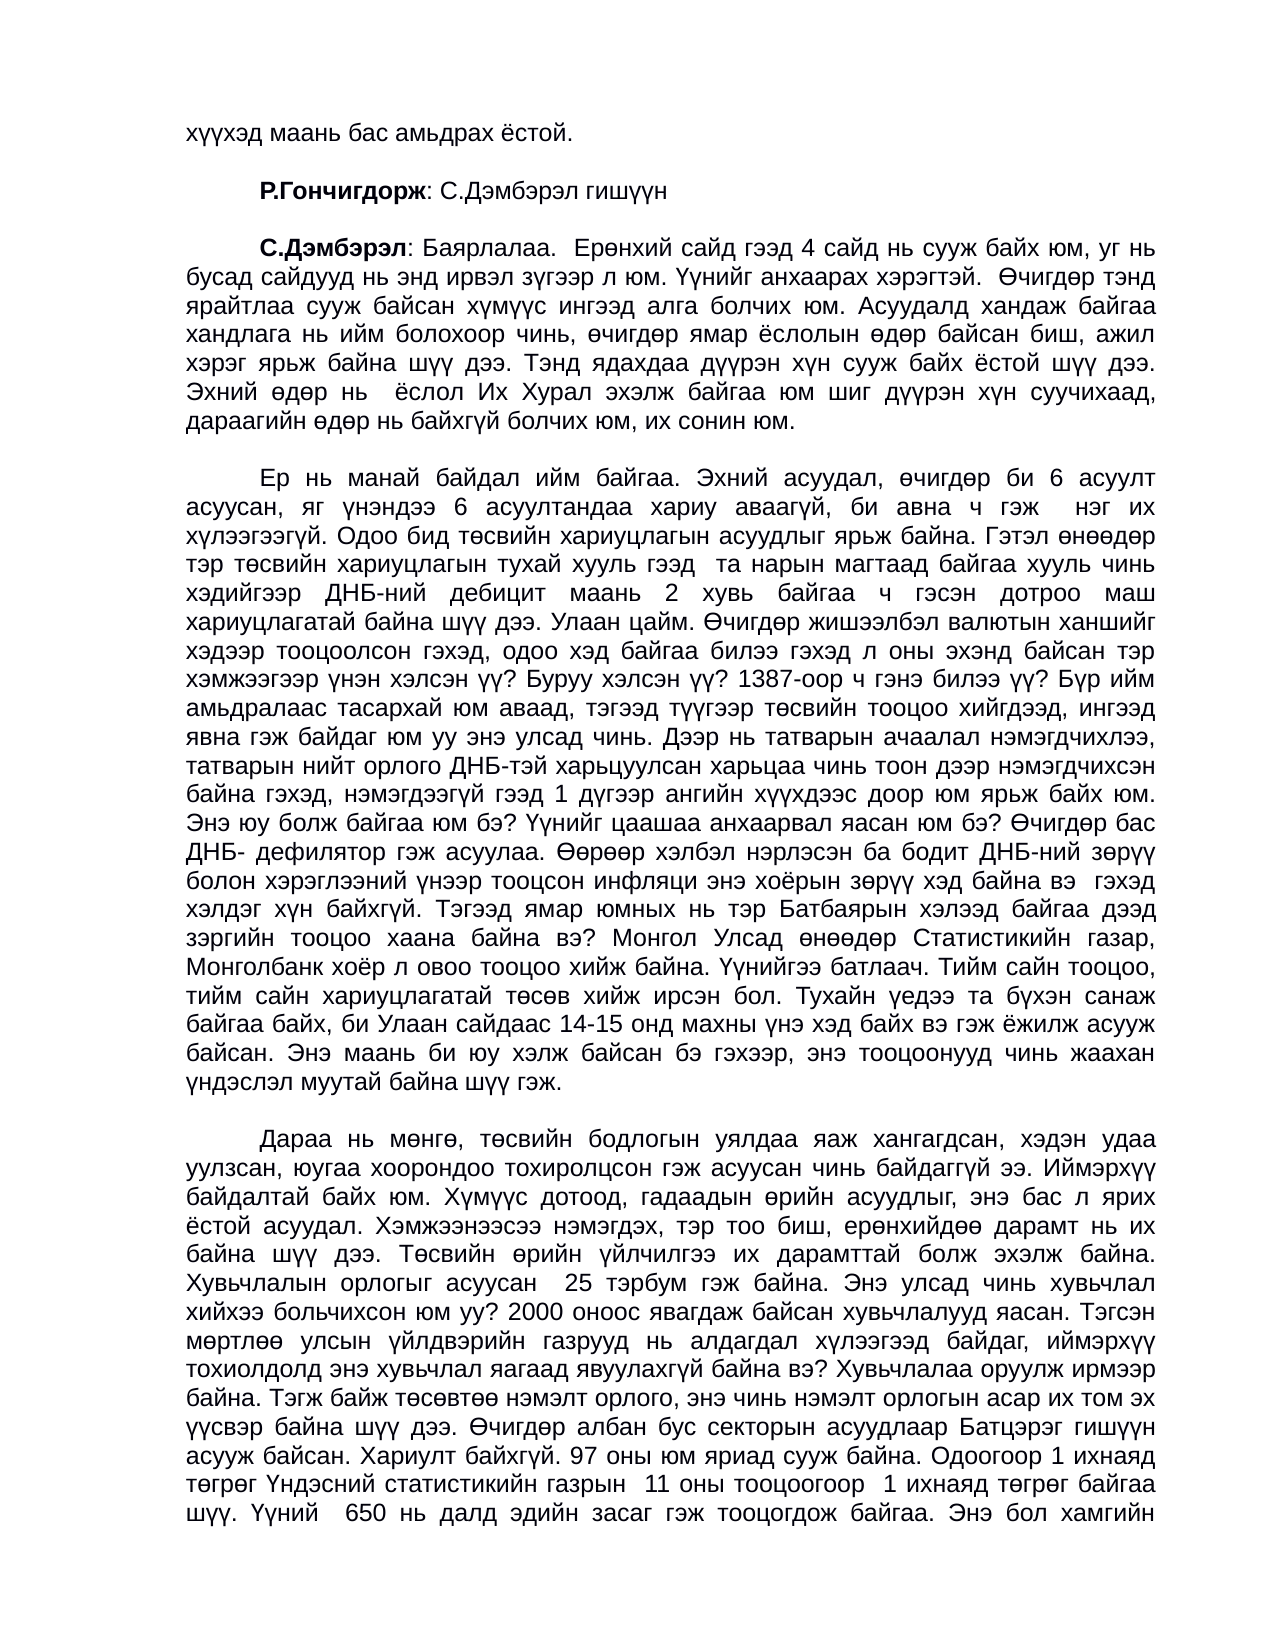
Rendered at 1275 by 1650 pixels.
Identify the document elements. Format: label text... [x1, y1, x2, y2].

text С.Дэмбэрэл: Баярлалаа. Ерөнхий сайд гээд 4 сайд нь сууж байх юм, уг нь бусад сайдууд нь энд ирвэл зүгээр л юм. Үүнийг анхаарах хэрэгтэй. Өчигдөр тэнд ярайтлаа сууж байсан хүмүүс ингээд алга болчих юм. Асуудалд хандаж байгаа хандлага нь ийм болохоор чинь, өчигдөр ямар ёслолын өдөр байсан биш, ажил хэрэг ярьж байна шүү дээ. Тэнд ядахдаа дүүрэн хүн сууж байх ёстой шүү дээ. Эхний өдөр нь ёслол Их Хурал эхэлж байгаа юм шиг дүүрэн хүн суучихаад, дараагийн өдөр нь байхгүй болчих юм, их сонин юм. [186, 233, 1157, 434]
text Р.Гончигдорж: С.Дэмбэрэл гишүүн [186, 176, 1157, 204]
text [186, 1124, 1157, 1527]
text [186, 118, 1157, 147]
text Ер нь манай байдал ийм байгаа. Эхний асуудал, өчигдөр би 6 асуулт асуусан, яг үнэндээ 6 асуултандаа хариу аваагүй, би авна ч гэж нэг их хүлээгээгүй. Одоо бид төсвийн хариуцлагын асуудлыг ярьж байна. Гэтэл өнөөдөр тэр төсвийн хариуцлагын тухай хууль гээд та нарын магтаад байгаа хууль чинь хэдийгээр ДНБ-ний дебицит маань 2 хувь байгаа ч гэсэн дотроо маш хариуцлагатай байна шүү дээ. Улаан цайм. Өчигдөр жишээлбэл валютын ханшийг хэдээр тооцоолсон гэхэд, одоо хэд байгаа билээ гэхэд л оны эхэнд байсан тэр хэмжээгээр үнэн хэлсэн үү? Буруу хэлсэн үү? 1387-оор ч гэнэ билээ үү? Бүр ийм амьдралаас тасархай юм аваад, тэгээд түүгээр төсвийн тооцоо хийгдээд, ингээд явна гэж байдаг юм уу энэ улсад чинь. Дээр нь татварын ачаалал нэмэгдчихлээ, татварын нийт орлого ДНБ-тэй харьцуулсан харьцаа чинь тоон дээр нэмэгдчихсэн байна гэхэд, нэмэгдээгүй гээд 1 дүгээр ангийн хүүхдээс доор юм ярьж байх юм. Энэ юу болж байгаа юм бэ? Үүнийг цаашаа анхаарвал яасан юм бэ? Өчигдөр бас ДНБ- дефилятор гэж асуулаа. Өөрөөр хэлбэл нэрлэсэн ба бодит ДНБ-ний зөрүү болон хэрэглээний үнээр тооцсон инфляци энэ хоёрын зөрүү хэд байна вэ гэхэд хэлдэг хүн байхгүй. Тэгээд ямар юмных нь тэр Батбаярын хэлээд байгаа дээд зэргийн тооцоо хаана байна вэ? Монгол Улсад өнөөдөр Статистикийн газар, Монголбанк хоёр л овоо тооцоо хийж байна. Үүнийгээ батлаач. Тийм сайн тооцоо, тийм сайн хариуцлагатай төсөв хийж ирсэн бол. Тухайн үедээ та бүхэн санаж байгаа байх, би Улаан сайдаас 14-15 онд махны үнэ хэд байх вэ гэж ёжилж асууж байсан. Энэ маань би юу хэлж байсан бэ гэхээр, энэ тооцоонууд чинь жаахан үндэслэл муутай байна шүү гэж. [186, 463, 1157, 1096]
